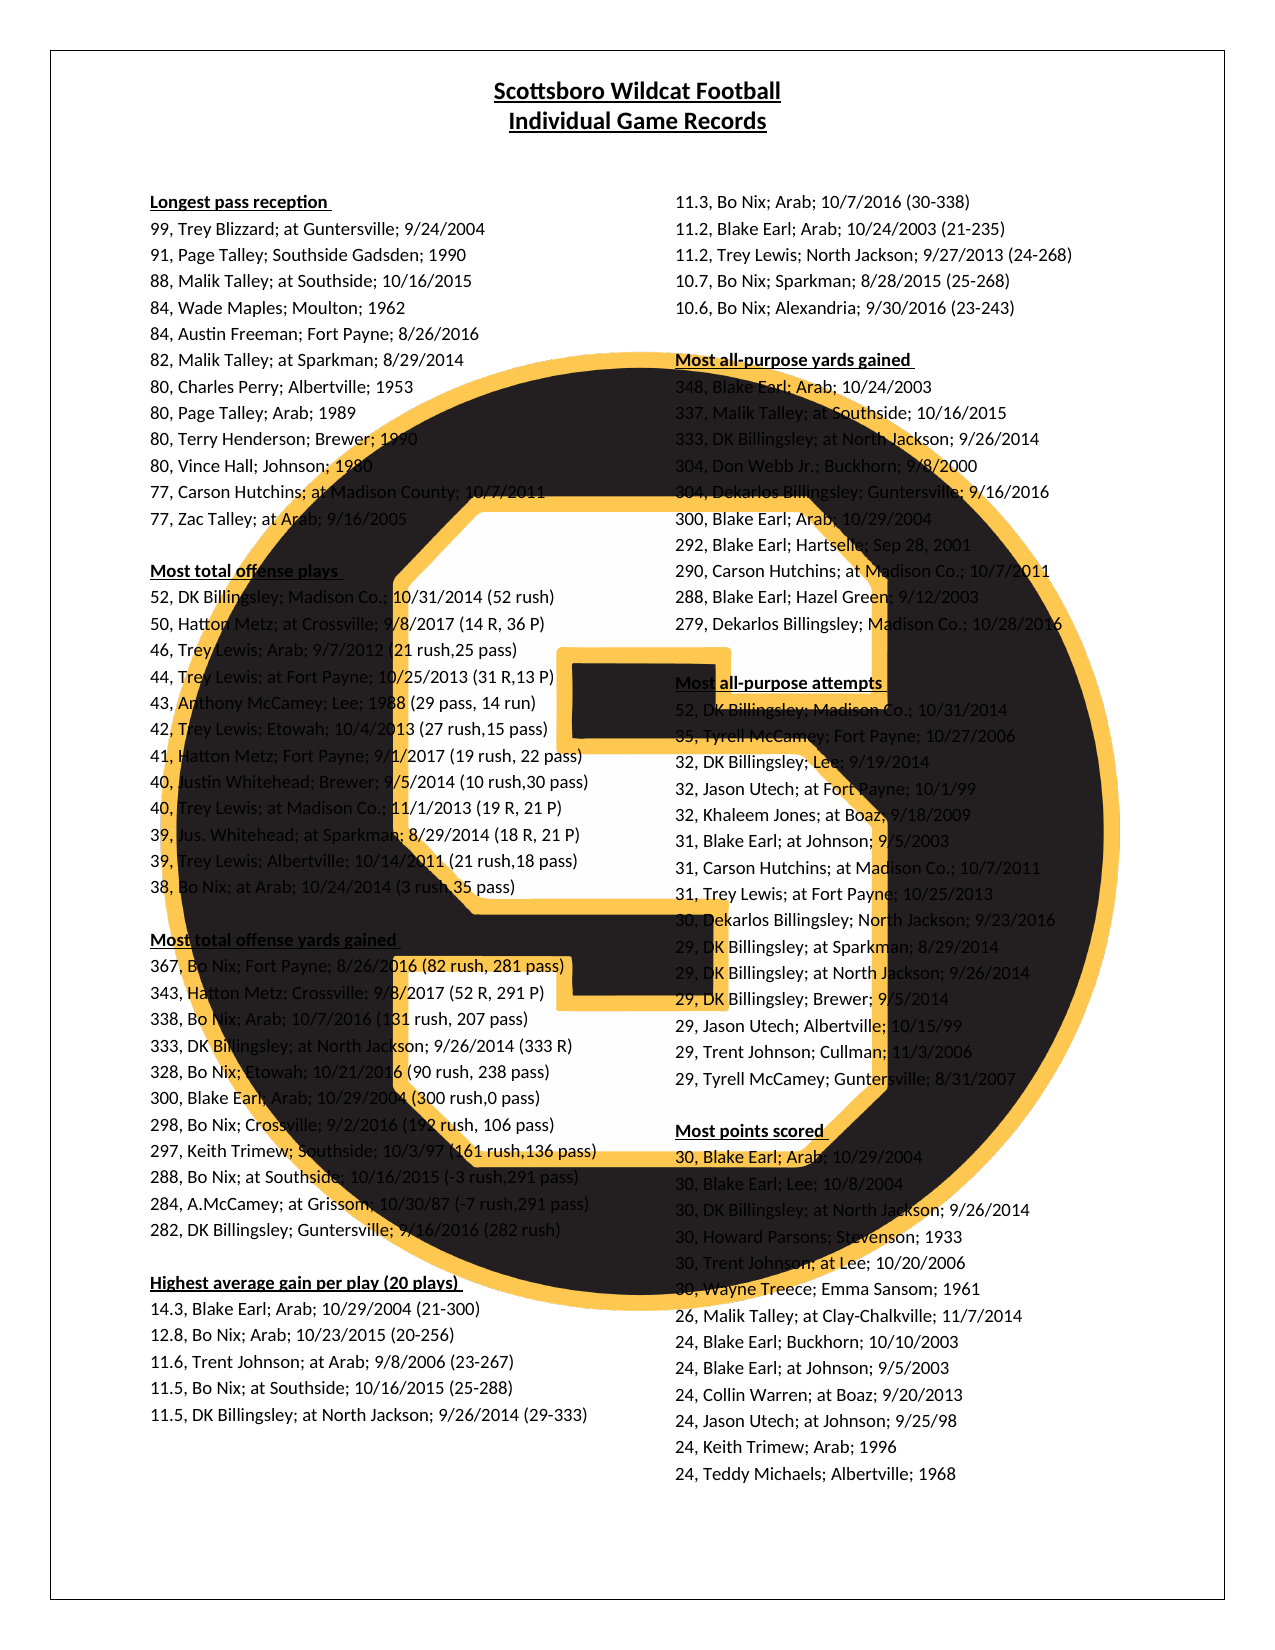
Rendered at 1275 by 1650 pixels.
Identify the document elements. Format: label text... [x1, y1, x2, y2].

text 333, DK Billingsley; at North Jackson; 9/26/2014 (333 R) [150, 1034, 600, 1057]
text 11.3, Bo Nix; Arab; 10/7/2016 (30-338) 11.2, Blake Earl; Arab; 10/24/2003 (21-235) 11.2, Trey Lewis; North Jackson; 9/27/2013 (24-268) 10.7, Bo Nix; Sparkman; 8/28/2015 (25-268) [675, 190, 1125, 292]
text 282, DK Billingsley; Guntersville; 9/16/2016 (282 rush) Highest average gain per play (20 plays) 14.3, Blake Earl; Arab; 10/29/2004 (21-300) 12.8, Bo Nix; Arab; 10/23/2015 (20-256) 11.6, Trent Johnson; at Arab; 9/8/2006 (23-267) 11.5, Bo Nix; at Southside; 10/16/2015 (25-288) 11.5, DK Billingsley; at North Jackson; 9/26/2014 (29-333) [150, 1218, 600, 1426]
text 50, Hatton Metz; at Crossville; 9/8/2017 (14 R, 36 P) 46, Trey Lewis; Arab; 9/7/2012 (21 rush,25 pass) 44, Trey Lewis; at Fort Payne; 10/25/2013 (31 R,13 P) 43, Anthony McCamey; Lee; 1988 (29 pass, 14 run) 42, Trey Lewis; Etowah; 10/4/2013 (27 rush,15 pass) [150, 612, 600, 740]
text Most total offense plays 52, DK Billingsley; Madison Co.; 10/31/2014 (52 rush) [150, 533, 600, 609]
text Longest pass reception 99, Trey Blizzard; at Guntersville; 9/24/2004 91, Page Talley; Southside Gadsden; 1990 88, Malik Talley; at Southside; 10/16/2015 84, Wade Maples; Moulton; 1962 [150, 190, 600, 319]
text Most all-purpose attempts 52, DK Billingsley; Madison Co.; 10/31/2014 35, Tyrell McCamey; Fort Payne; 10/27/2006 32, DK Billingsley; Lee; 9/19/2014 32, Jason Utech; at Fort Payne; 10/1/99 32, Khaleem Jones; at Boaz; 9/18/2009 31, Blake Earl; at Johnson; 9/5/2003 31, Carson Hutchins; at Madison Co.; 10/7/2011 31, Trey Lewis; at Fort Payne; 10/25/2013 [675, 671, 1125, 905]
text 30, Dekarlos Billingsley; North Jackson; 9/23/2016 29, DK Billingsley; at Sparkman; 8/29/2014 29, DK Billingsley; at North Jackson; 9/26/2014 29, DK Billingsley; Brewer; 9/5/2014 29, Jason Utech; Albertville; 10/15/99 29, Trent Johnson; Cullman; 11/3/2006 [675, 908, 1125, 1063]
text 328, Bo Nix; Etowah; 10/21/2016 (90 rush, 238 pass) 300, Blake Earl; Arab; 10/29/2004 (300 rush,0 pass) [150, 1060, 600, 1109]
text 10.6, Bo Nix; Alexandria; 9/30/2016 (23-243) Most all-purpose yards gained 348, Blake Earl; Arab; 10/24/2003 337, Malik Talley; at Southside; 10/16/2015 333, DK Billingsley; at North Jackson; 9/26/2014 304, Don Webb Jr.; Buckhorn; 9/8/2000 [675, 296, 1125, 477]
text 343, Hatton Metz; Crossville; 9/8/2017 (52 R, 291 P) [150, 981, 600, 1004]
text 338, Bo Nix; Arab; 10/7/2016 (131 rush, 207 pass) [150, 1007, 600, 1030]
text 298, Bo Nix; Crossville; 9/2/2016 (192 rush, 106 pass) 297, Keith Trimew; Southside; 10/3/97 (161 rush,136 pass) 288, Bo Nix; at Southside; 10/16/2015 (-3 rush,291 pass) 284, A.McCamey; at Grissom; 10/30/87 (-7 rush,291 pass) [150, 1113, 600, 1215]
text 304, Dekarlos Billingsley; Guntersville; 9/16/2016 300, Blake Earl; Arab; 10/29/2004 292, Blake Earl; Hartselle; Sep 28, 2001 290, Carson Hutchins; at Madison Co.; 10/7/2011 288, Blake Earl; Hazel Green; 9/12/2003 [675, 480, 1125, 609]
text 279, Dekarlos Billingsley; Madison Co.; 10/28/2016 [675, 612, 1125, 667]
picture [151, 202, 1124, 1461]
text 41, Hatton Metz; Fort Payne; 9/1/2017 (19 rush, 22 pass) 40, Justin Whitehead; Brewer; 9/5/2014 (10 rush,30 pass) 40, Trey Lewis; at Madison Co.; 11/1/2013 (19 R, 21 P) 39, Jus. Whitehead; at Sparkman; 8/29/2014 (18 R, 21 P) 39, Trey Lewis; Albertville; 10/14/2011 (21 rush,18 pass) 38, Bo Nix; at Arab; 10/24/2014 (3 rush,35 pass) Most total offense yards gained 367, Bo Nix; Fort Payne; 8/26/2016 (82 rush, 281 pass) [150, 744, 600, 978]
text 29, Tyrell McCamey; Guntersville; 8/31/2007 Most points scored 30, Blake Earl; Arab; 10/29/2004 30, Blake Earl; Lee; 10/8/2004 30, DK Billingsley; at North Jackson; 9/26/2014 30, Howard Parsons; Stevenson; 1933 30, Trent Johnson; at Lee; 10/20/2006 30, Wayne Treece; Emma Sansom; 1961 26, Malik Talley; at Clay-Chalkville; 11/7/2014 24, Blake Earl; Buckhorn; 10/10/2003 24, Blake Earl; at Johnson; 9/5/2003 24, Collin Warren; at Boaz; 9/20/2013 24, Jason Utech; at Johnson; 9/25/98 24, Keith Trimew; Arab; 1996 24, Teddy Michaels; Albertville; 1968 [675, 1067, 1125, 1485]
text 84, Austin Freeman; Fort Payne; 8/26/2016 82, Malik Talley; at Sparkman; 8/29/2014 80, Charles Perry; Albertville; 1953 80, Page Talley; Arab; 1989 80, Terry Henderson; Brewer; 1990 80, Vince Hall; Johnson; 1980 77, Carson Hutchins; at Madison County; 10/7/2011 77, Zac Talley; at Arab; 9/16/2005 [150, 322, 600, 529]
